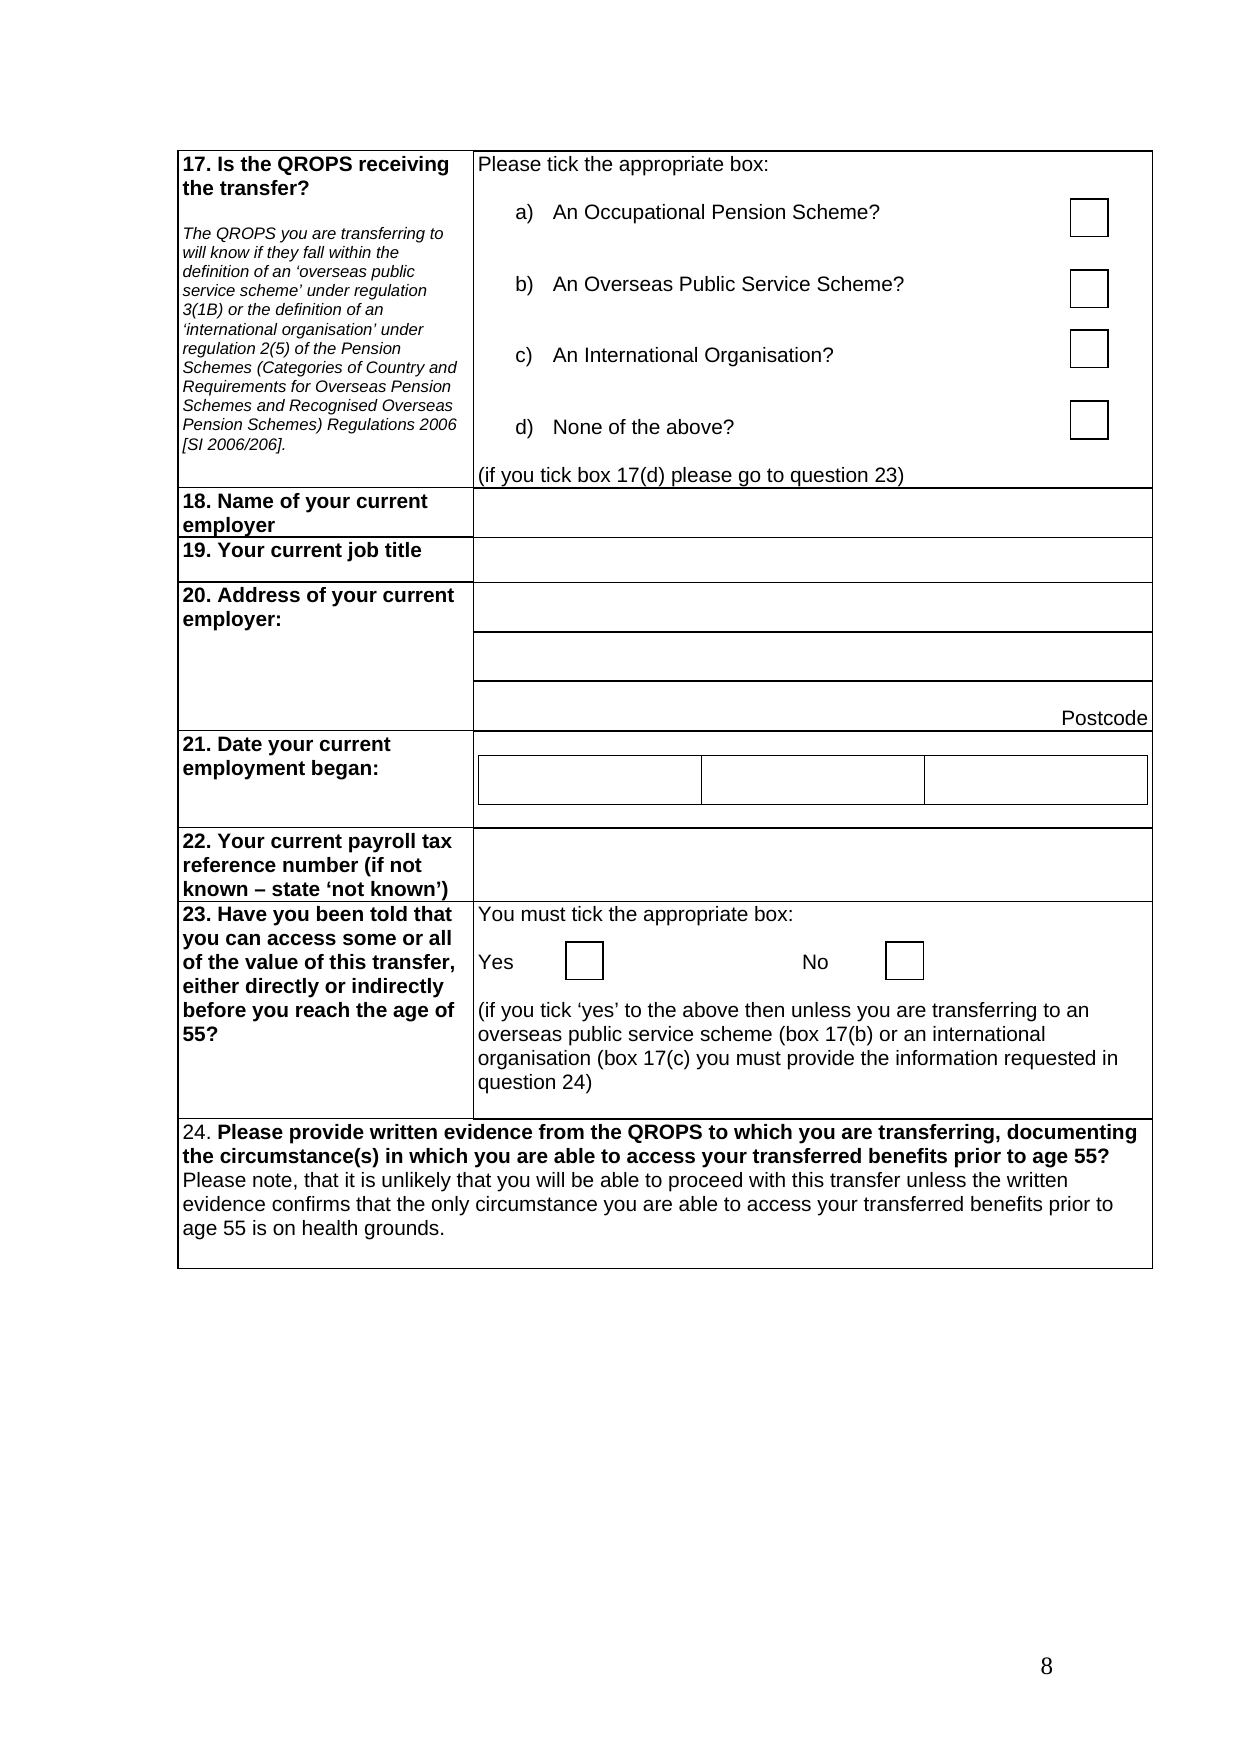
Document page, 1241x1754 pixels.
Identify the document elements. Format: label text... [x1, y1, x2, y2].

table_cell [474, 633, 1152, 680]
table_cell 22. Your current payroll tax reference number (if not known – state ‘not known’) [179, 828, 473, 901]
table_cell 17. Is the QROPS receiving the transfer? The QROPS you are transferring to will know if they fall within the definition of an ‘overseas public service scheme’ under regulation 3(1B) or the definition of an ‘international organisation’ under regulation 2(5) of the Pension Schemes (Categories of Country and Requirements for Overseas Pension Schemes and Recognised Overseas Pension Schemes) Regulations 2006 [SI 2006/206]. [179, 151, 473, 487]
table_cell 18. Name of your current employer [179, 488, 473, 536]
table_cell [474, 538, 1152, 581]
table_cell 23. Have you been told that you can access some or all of the value of this transfer, either directly or indirectly before you reach the age of 55? [179, 902, 473, 1118]
table_cell 19. Your current job title [179, 538, 473, 581]
table_cell [474, 489, 1152, 536]
table_cell Please tick the appropriate box: An Occupational Pension Scheme? An Overseas Public Service Scheme? An International Organisation? None of the above? (if you tick box 17(d) please go to question 23) [474, 152, 1152, 487]
table_cell 21. Date your current employment began: [179, 731, 473, 827]
table_cell [474, 732, 1152, 827]
table_cell [474, 583, 1152, 631]
table_cell Postcode [474, 682, 1152, 730]
table_cell 24. Please provide written evidence from the QROPS to which you are transferring, documenting the circumstance(s) in which you are able to access your transferred benefits prior to age 55? Please note, that it is unlikely that you will be able to proceed with this transfer unless the written evidence confirms that the only circumstance you are able to access your transferred benefits prior to age 55 is on health grounds. [179, 1119, 1152, 1268]
table_cell You must tick the appropriate box: Yes No (if you tick ‘yes’ to the above then unless you are transferring to an overseas public service scheme (box 17(b) or an international organisation (box 17(c) you must provide the information requested in question 24) [474, 902, 1152, 1118]
table_cell [474, 829, 1152, 901]
table_cell 20. Address of your current employer: [179, 583, 473, 730]
